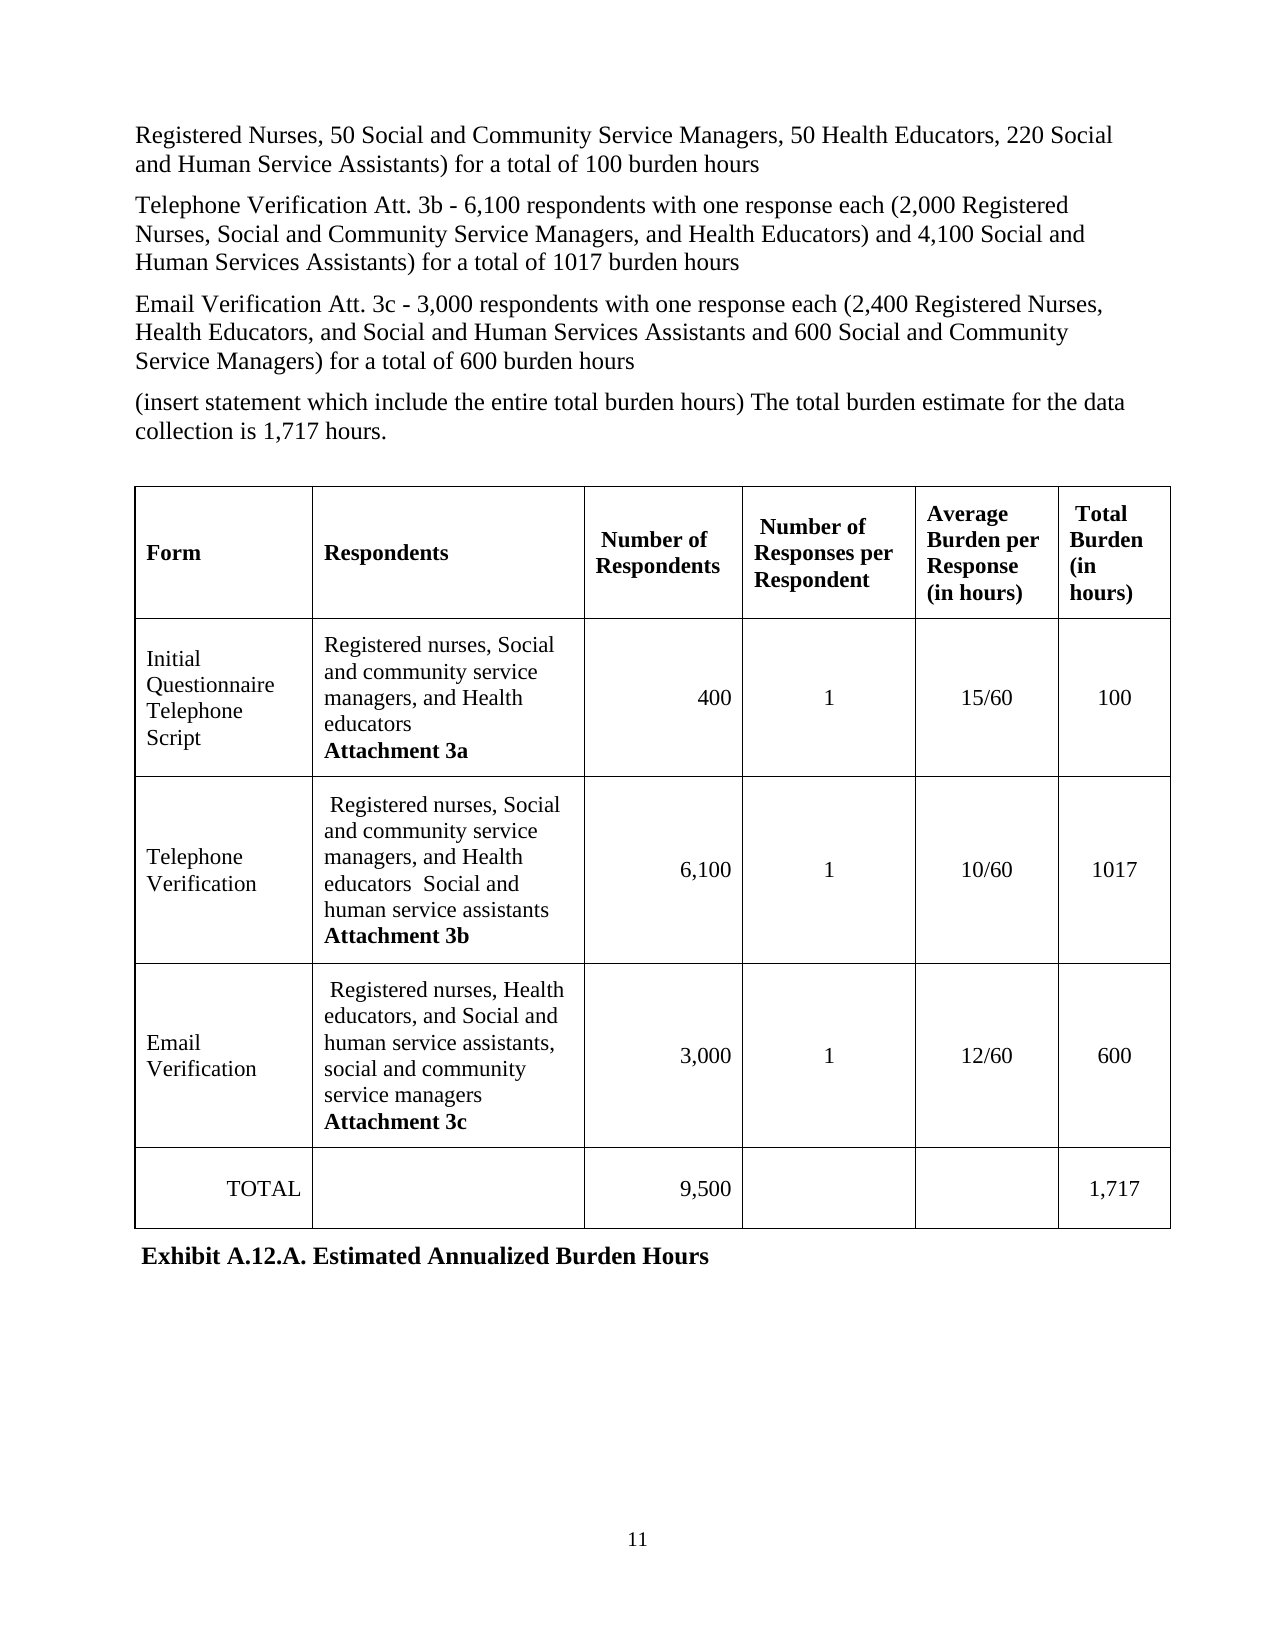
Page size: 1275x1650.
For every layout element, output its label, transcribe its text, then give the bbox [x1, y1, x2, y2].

table_header Respondents [313, 487, 584, 618]
table_cell 600 [1059, 964, 1170, 1147]
table_cell Email Verification [136, 964, 312, 1147]
text Exhibit A.12.A. Estimated Annualized Burden Hours [135, 1241, 1140, 1270]
table_header Number of Responses per Respondent [743, 487, 915, 618]
table_cell 12/60 [916, 964, 1058, 1147]
table_cell 1 [743, 619, 915, 776]
table_cell [313, 1148, 584, 1228]
text Email Verification Att. 3c - 3,000 respondents with one response each (2,400 Registered Nurses, Health Educators, and Social and Human Services Assistants and 600 Social and Community Service Managers) for a total of 600 burden hours [135, 289, 1140, 375]
table_cell 9,500 [585, 1148, 742, 1228]
table_header Number of Respondents [585, 487, 742, 618]
text (insert statement which include the entire total burden hours) The total burden estimate for the data collection is 1,717 hours. [135, 387, 1140, 445]
table_header Total Burden (in hours) [1059, 487, 1170, 618]
table_cell Registered nurses, Social and community service managers, and Health educators Attachment 3a [313, 619, 584, 776]
table_cell Registered nurses, Social and community service managers, and Health educators Social and human service assistants Attachment 3b [313, 777, 584, 962]
table_header Average Burden per Response (in hours) [916, 487, 1058, 618]
table_cell 1 [743, 964, 915, 1147]
table_cell 400 [585, 619, 742, 776]
table_cell [743, 1148, 915, 1228]
table_cell 100 [1059, 619, 1170, 776]
table_cell Initial Questionnaire Telephone Script [136, 619, 312, 776]
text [135, 120, 1140, 177]
text Telephone Verification Att. 3b - 6,100 respondents with one response each (2,000 Registered Nurses, Social and Community Service Managers, and Health Educators) and 4,100 Social and Human Services Assistants) for a total of 1017 burden hours [135, 190, 1140, 276]
table_cell Registered nurses, Health educators, and Social and human service assistants, social and community service managers Attachment 3c [313, 964, 584, 1147]
table_cell TOTAL [136, 1148, 312, 1228]
table_cell 15/60 [916, 619, 1058, 776]
table_cell Telephone Verification [136, 777, 312, 962]
table_cell 3,000 [585, 964, 742, 1147]
table_cell 1 [743, 777, 915, 962]
table_header Form [136, 487, 312, 618]
table_cell [916, 1148, 1058, 1228]
table_cell 1,717 [1059, 1148, 1170, 1228]
table_cell 6,100 [585, 777, 742, 962]
table_cell 1017 [1059, 777, 1170, 962]
table_cell 10/60 [916, 777, 1058, 962]
